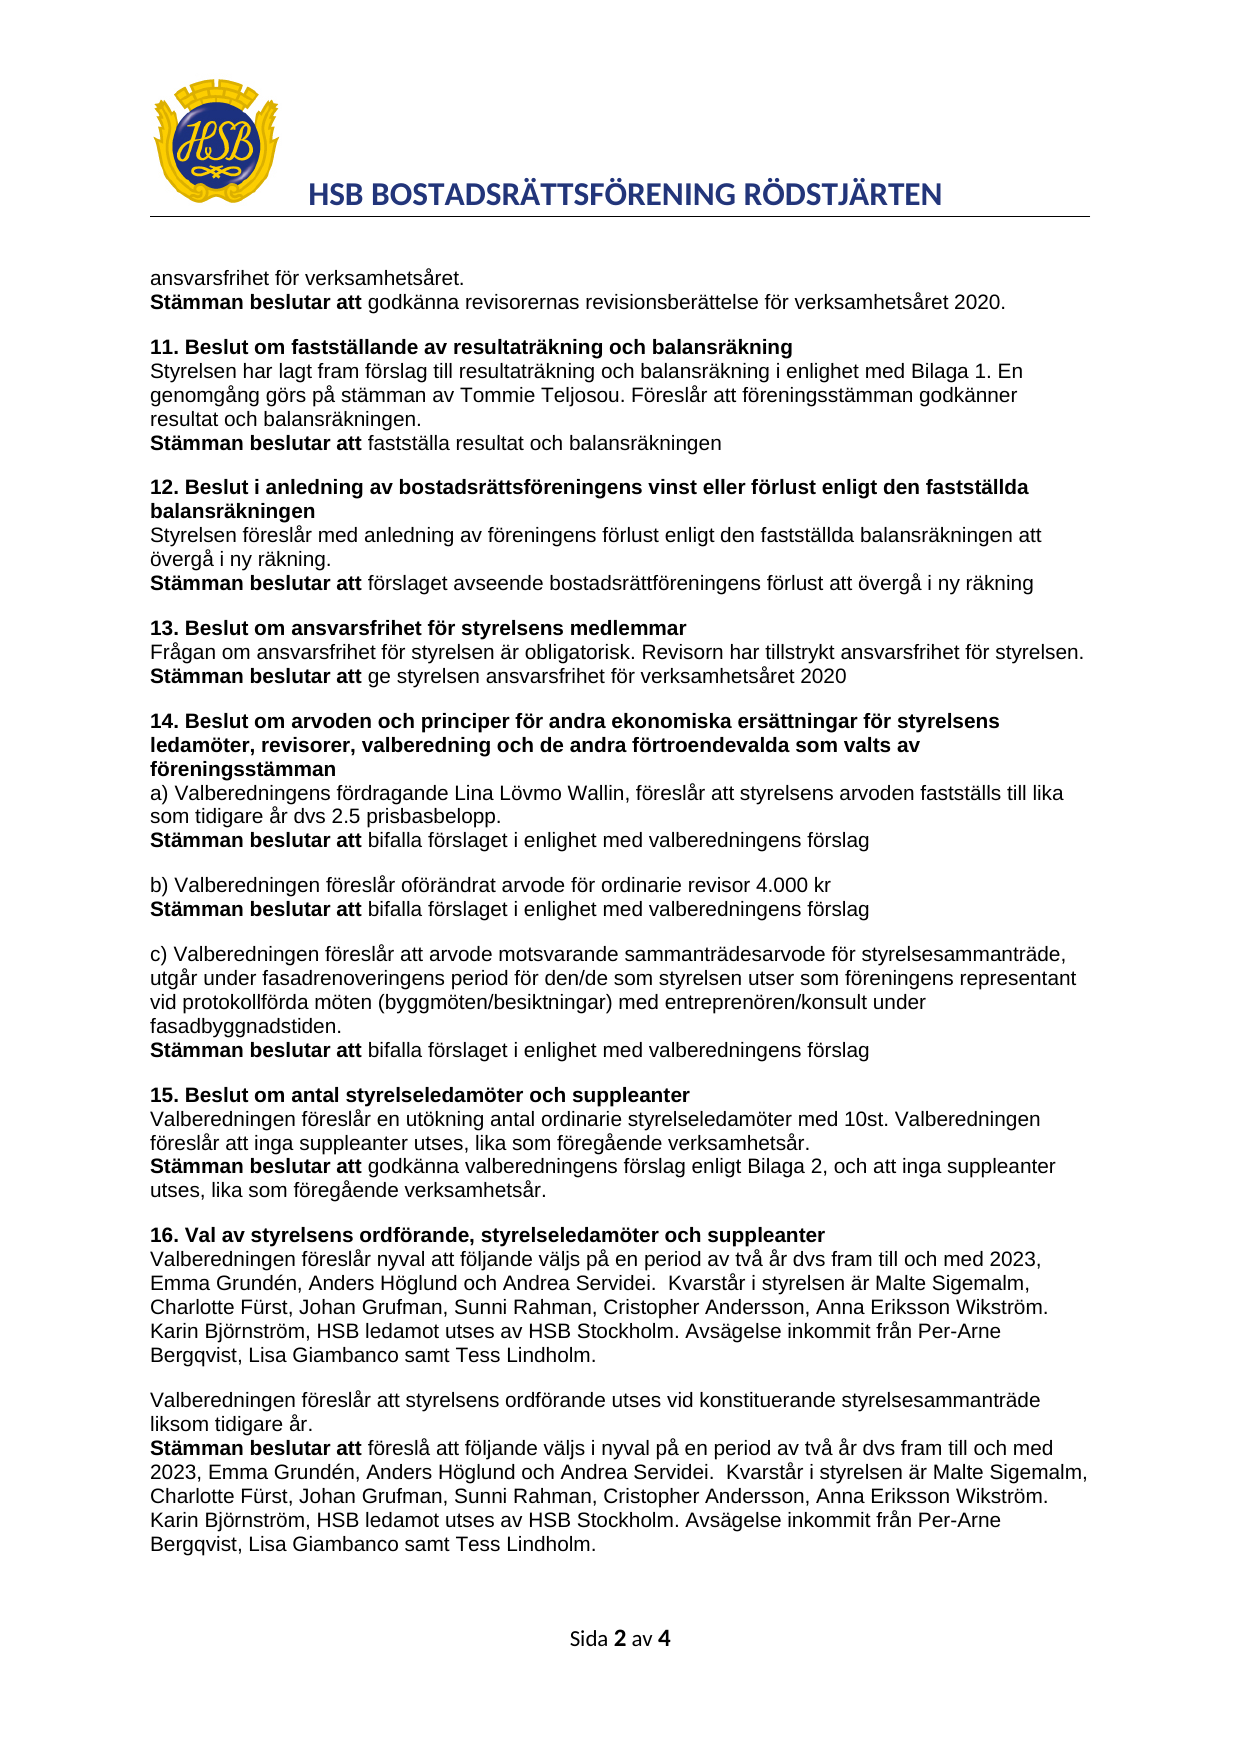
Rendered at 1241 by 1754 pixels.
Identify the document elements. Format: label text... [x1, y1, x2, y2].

text 15. Beslut om antal styrelseledamöter och suppleanter Valberedningen föreslår en utökning antal ordinarie styrelseledamöter med 10st. Valberedningen föreslår att inga suppleanter utses, lika som föregående verksamhetsår. Stämman beslutar att godkänna valberedningens förslag enligt Bilaga 2, och att inga suppleanter utses, lika som föregående verksamhetsår. [150, 1082, 1090, 1202]
text 11. Beslut om fastställande av resultaträkning och balansräkning Styrelsen har lagt fram förslag till resultaträkning och balansräkning i enlighet med Bilaga 1. En genomgång görs på stämman av Tommie Teljosou. Föreslår att föreningsstämman godkänner resultat och balansräkningen. Stämman beslutar att fastställa resultat och balansräkningen [150, 334, 1090, 454]
picture [150, 73, 282, 206]
text 13. Beslut om ansvarsfrihet för styrelsens medlemmar Frågan om ansvarsfrihet för styrelsen är obligatorisk. Revisorn har tillstrykt ansvarsfrihet för styrelsen. Stämman beslutar att ge styrelsen ansvarsfrihet för verksamhetsåret 2020 [150, 616, 1090, 688]
text c) Valberedningen föreslår att arvode motsvarande sammanträdesarvode för styrelsesammanträde, utgår under fasadrenoveringens period för den/de som styrelsen utser som föreningens representant vid protokollförda möten (byggmöten/besiktningar) med entreprenören/konsult under fasadbyggnadstiden. Stämman beslutar att bifalla förslaget i enlighet med valberedningens förslag [150, 942, 1090, 1062]
text 14. Beslut om arvoden och principer för andra ekonomiska ersättningar för styrelsens ledamöter, revisorer, valberedning och de andra förtroendevalda som valts av föreningsstämman a) Valberedningens fördragande Lina Lövmo Wallin, föreslår att styrelsens arvoden fastställs till lika som tidigare år dvs 2.5 prisbasbelopp. Stämman beslutar att bifalla förslaget i enlighet med valberedningens förslag [150, 708, 1090, 852]
text Valberedningen föreslår att styrelsens ordförande utses vid konstituerande styrelsesammanträde liksom tidigare år. Stämman beslutar att föreslå att följande väljs i nyval på en period av två år dvs fram till och med 2023, Emma Grundén, Anders Höglund och Andrea Servidei. Kvarstår i styrelsen är Malte Sigemalm, Charlotte Fürst, Johan Grufman, Sunni Rahman, Cristopher Andersson, Anna Eriksson Wikström. Karin Björnström, HSB ledamot utses av HSB Stockholm. Avsägelse inkommit från Per-Arne Bergqvist, Lisa Giambanco samt Tess Lindholm. [150, 1388, 1090, 1555]
text 12. Beslut i anledning av bostadsrättsföreningens vinst eller förlust enligt den fastställda balansräkningen Styrelsen föreslår med anledning av föreningens förlust enligt den fastställda balansräkningen att övergå i ny räkning. Stämman beslutar att förslaget avseende bostadsrättföreningens förlust att övergå i ny räkning [150, 475, 1090, 595]
text b) Valberedningen föreslår oförändrat arvode för ordinarie revisor 4.000 kr Stämman beslutar att bifalla förslaget i enlighet med valberedningens förslag [150, 873, 1090, 921]
text 16. Val av styrelsens ordförande, styrelseledamöter och suppleanter Valberedningen föreslår nyval att följande väljs på en period av två år dvs fram till och med 2023, Emma Grundén, Anders Höglund och Andrea Servidei. Kvarstår i styrelsen är Malte Sigemalm, Charlotte Fürst, Johan Grufman, Sunni Rahman, Cristopher Andersson, Anna Eriksson Wikström. Karin Björnström, HSB ledamot utses av HSB Stockholm. Avsägelse inkommit från Per-Arne Bergqvist, Lisa Giambanco samt Tess Lindholm. [150, 1223, 1090, 1367]
